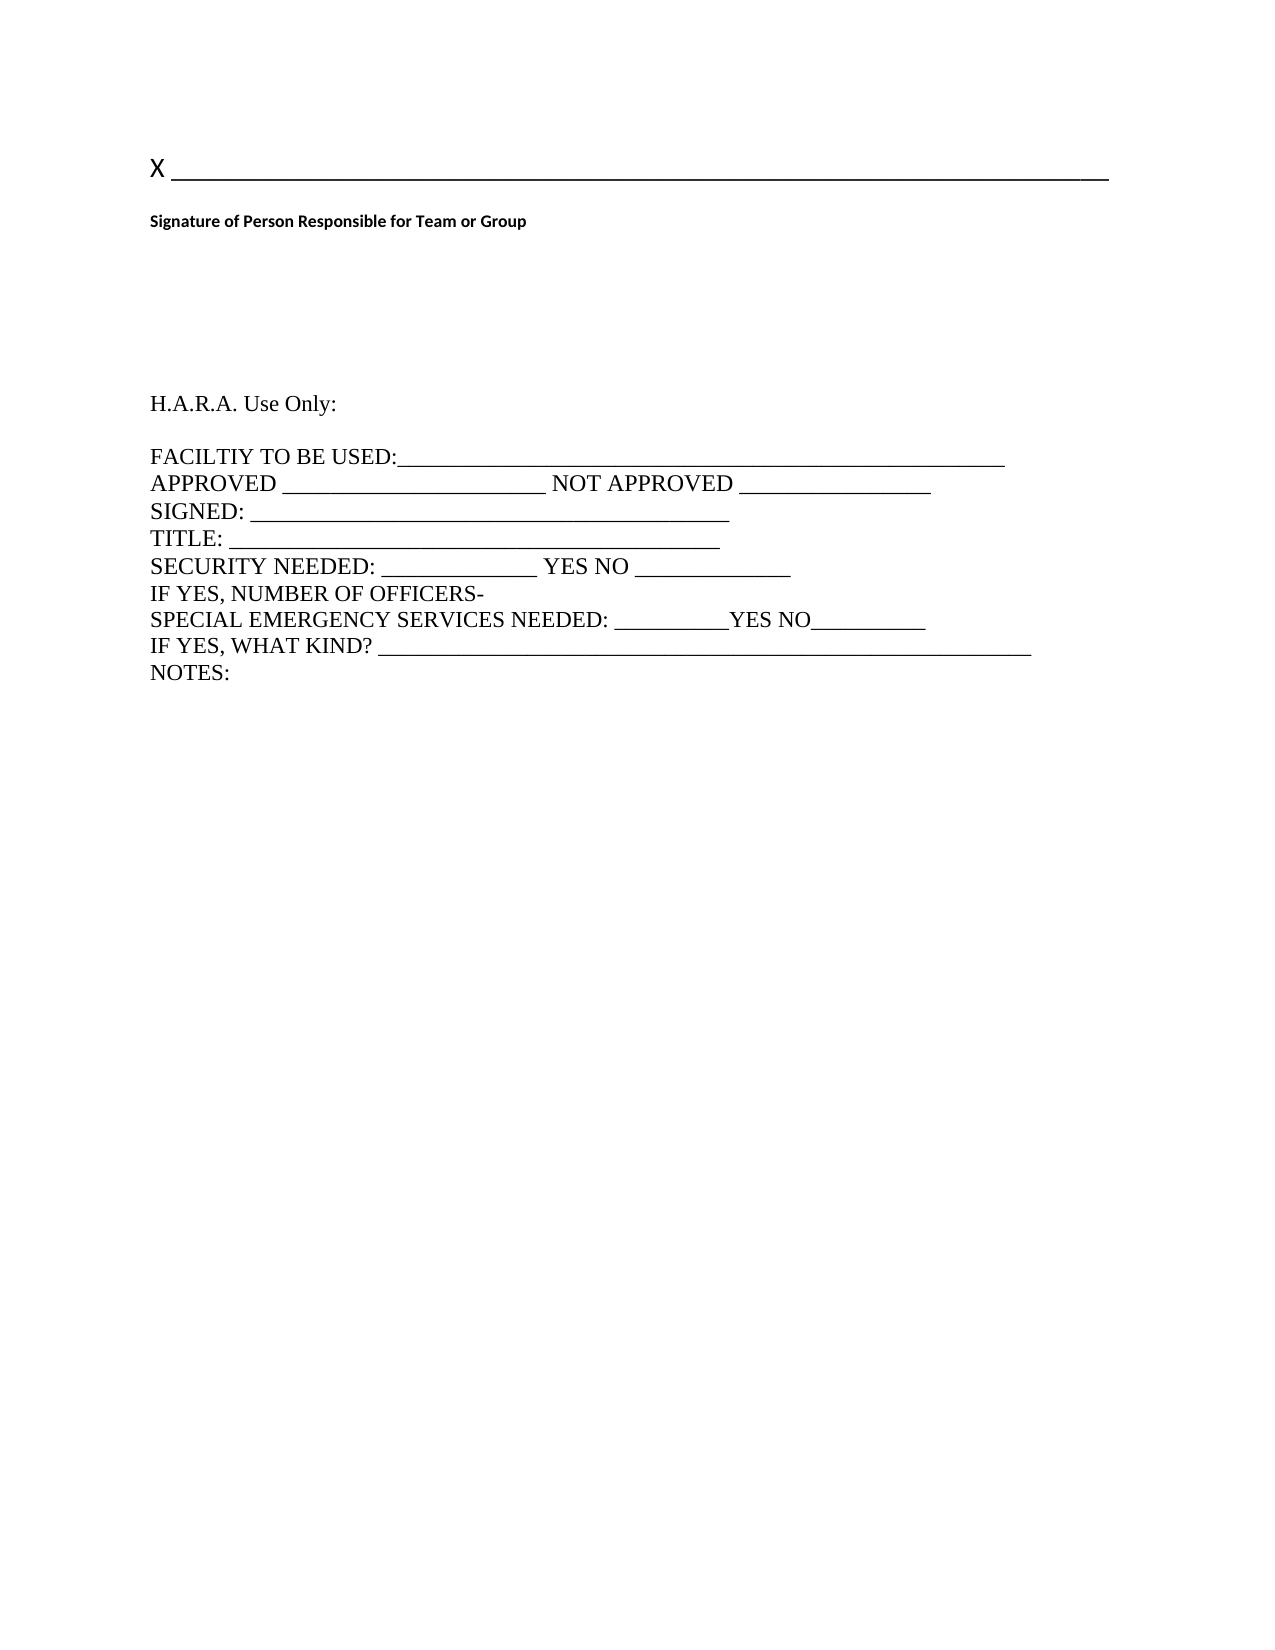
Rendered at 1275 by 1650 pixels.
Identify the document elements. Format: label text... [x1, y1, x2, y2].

text IF YES, WHAT KIND? _________________________________________________________ [150, 632, 1125, 659]
text X ___________________________________________________________________ [150, 150, 1125, 184]
text H.A.R.A. Use Only: [150, 390, 1125, 416]
text SECURITY NEEDED: _____________ YES NO _____________ [150, 552, 1125, 579]
text FACILTIY TO BE USED:_____________________________________________________ [150, 443, 1125, 469]
text SPECIAL EMERGENCY SERVICES NEEDED: __________YES NO__________ [150, 606, 1125, 632]
text TITLE: _________________________________________ [150, 524, 1125, 552]
text Signature of Person Responsible for Team or Group [150, 210, 1125, 232]
text NOTES: [150, 659, 1125, 685]
text APPROVED ______________________ NOT APPROVED ________________ [150, 469, 1125, 497]
text IF YES, NUMBER OF OFFICERS- [150, 579, 1125, 606]
text SIGNED: ________________________________________ [150, 497, 1125, 524]
